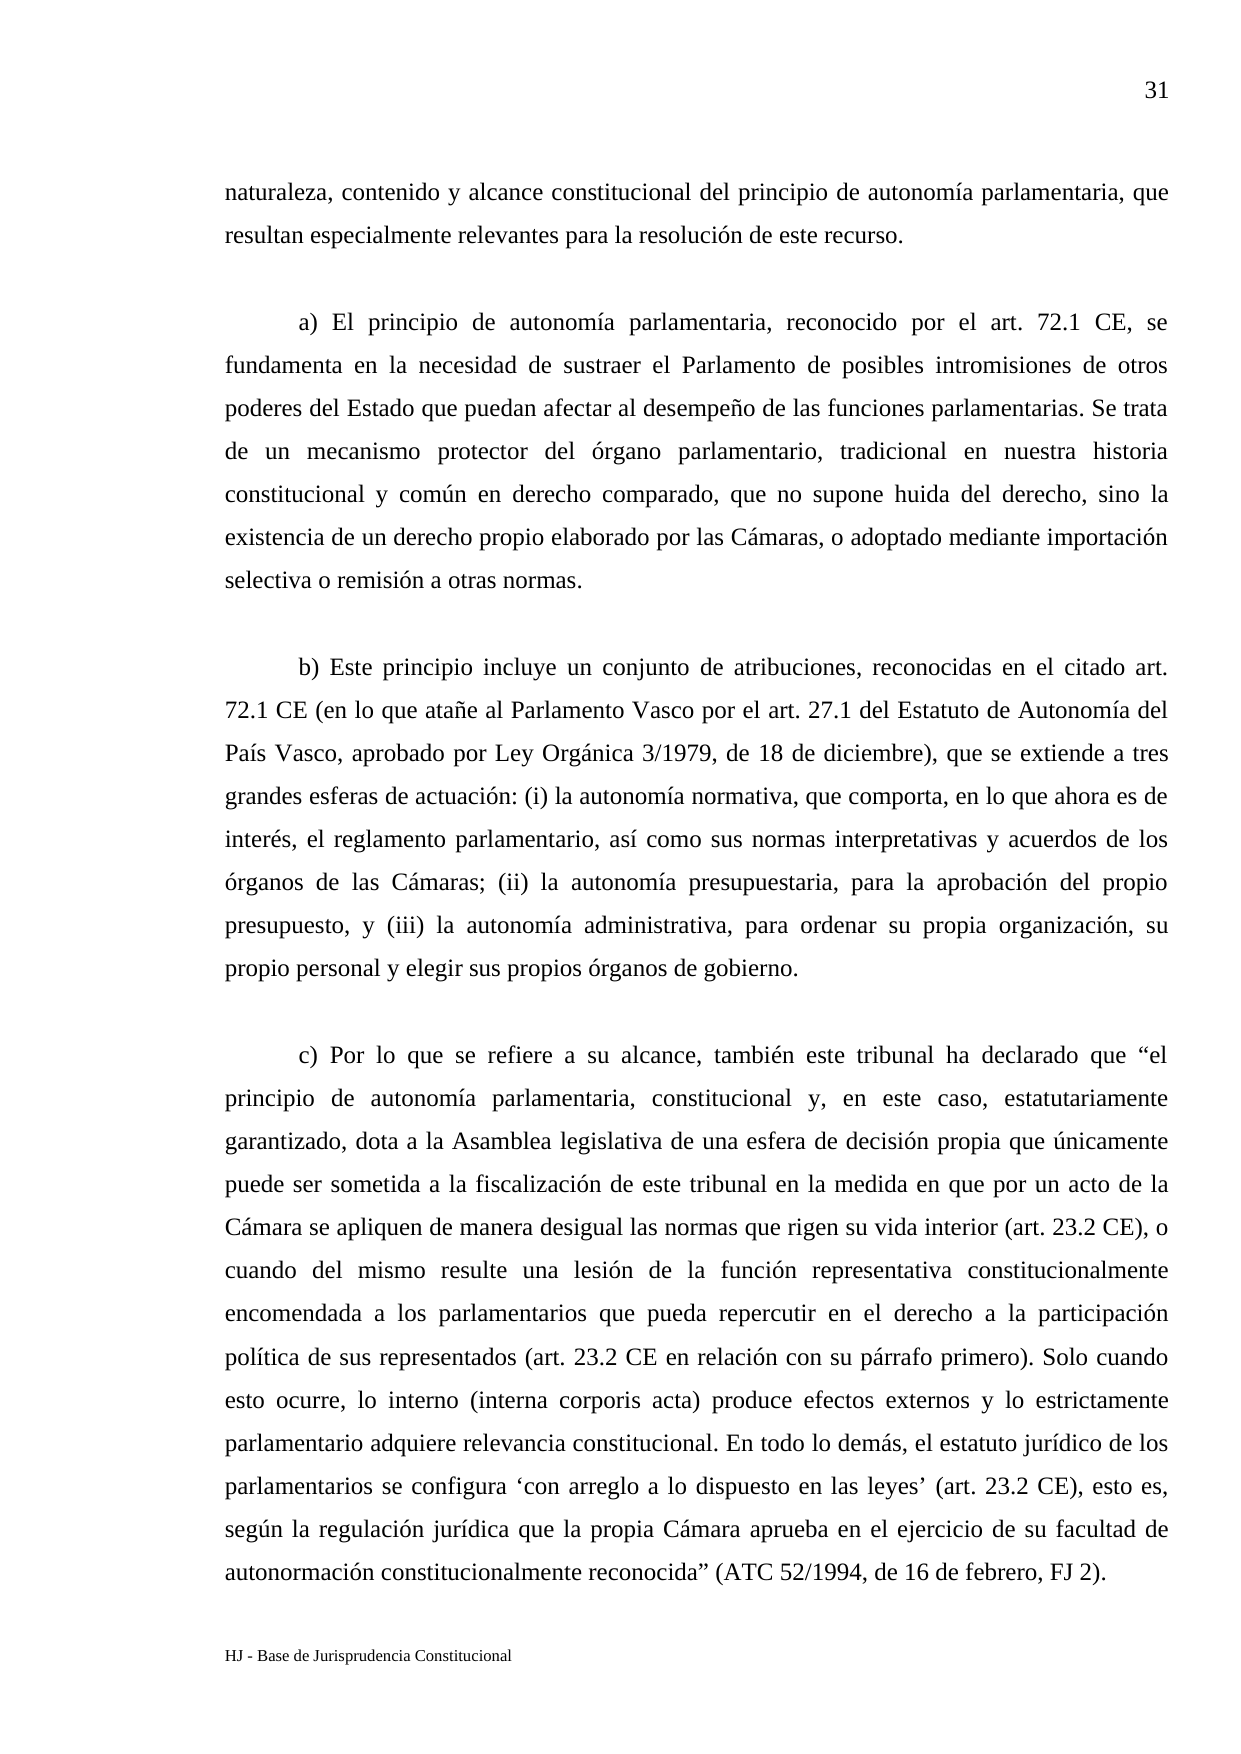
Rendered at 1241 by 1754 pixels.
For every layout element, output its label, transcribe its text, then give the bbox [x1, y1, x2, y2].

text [224, 177, 1169, 249]
text a) El principio de autonomía parlamentaria, reconocido por el art. 72.1 CE, se fundamenta en la necesidad de sustraer el Parlamento de posibles intromisiones de otros poderes del Estado que puedan afectar al desempeño de las funciones parlamentarias. Se trata de un mecanismo protector del órgano parlamentario, tradicional en nuestra historia constitucional y común en derecho comparado, que no supone huida del derecho, sino la existencia de un derecho propio elaborado por las Cámaras, o adoptado mediante importación selectiva o remisión a otras normas. [224, 307, 1169, 594]
text c) Por lo que se refiere a su alcance, también este tribunal ha declarado que “el principio de autonomía parlamentaria, constitucional y, en este caso, estatutariamente garantizado, dota a la Asamblea legislativa de una esfera de decisión propia que únicamente puede ser sometida a la fiscalización de este tribunal en la medida en que por un acto de la Cámara se apliquen de manera desigual las normas que rigen su vida interior (art. 23.2 CE), o cuando del mismo resulte una lesión de la función representativa constitucionalmente encomendada a los parlamentarios que pueda repercutir en el derecho a la participación política de sus representados (art. 23.2 CE en relación con su párrafo primero). Solo cuando esto ocurre, lo interno (interna corporis acta) produce efectos externos y lo estrictamente parlamentario adquiere relevancia constitucional. En todo lo demás, el estatuto jurídico de los parlamentarios se configura ‘con arreglo a lo dispuesto en las leyes’ (art. 23.2 CE), esto es, según la regulación jurídica que la propia Cámara aprueba en el ejercicio de su facultad de autonormación constitucionalmente reconocida” (ATC 52/1994, de 16 de febrero, FJ 2). [224, 1040, 1169, 1586]
text b) Este principio incluye un conjunto de atribuciones, reconocidas en el citado art. 72.1 CE (en lo que atañe al Parlamento Vasco por el art. 27.1 del Estatuto de Autonomía del País Vasco, aprobado por Ley Orgánica 3/1979, de 18 de diciembre), que se extiende a tres grandes esferas de actuación: (i) la autonomía normativa, que comporta, en lo que ahora es de interés, el reglamento parlamentario, así como sus normas interpretativas y acuerdos de los órganos de las Cámaras; (ii) la autonomía presupuestaria, para la aprobación del propio presupuesto, y (iii) la autonomía administrativa, para ordenar su propia organización, su propio personal y elegir sus propios órganos de gobierno. [224, 652, 1169, 982]
